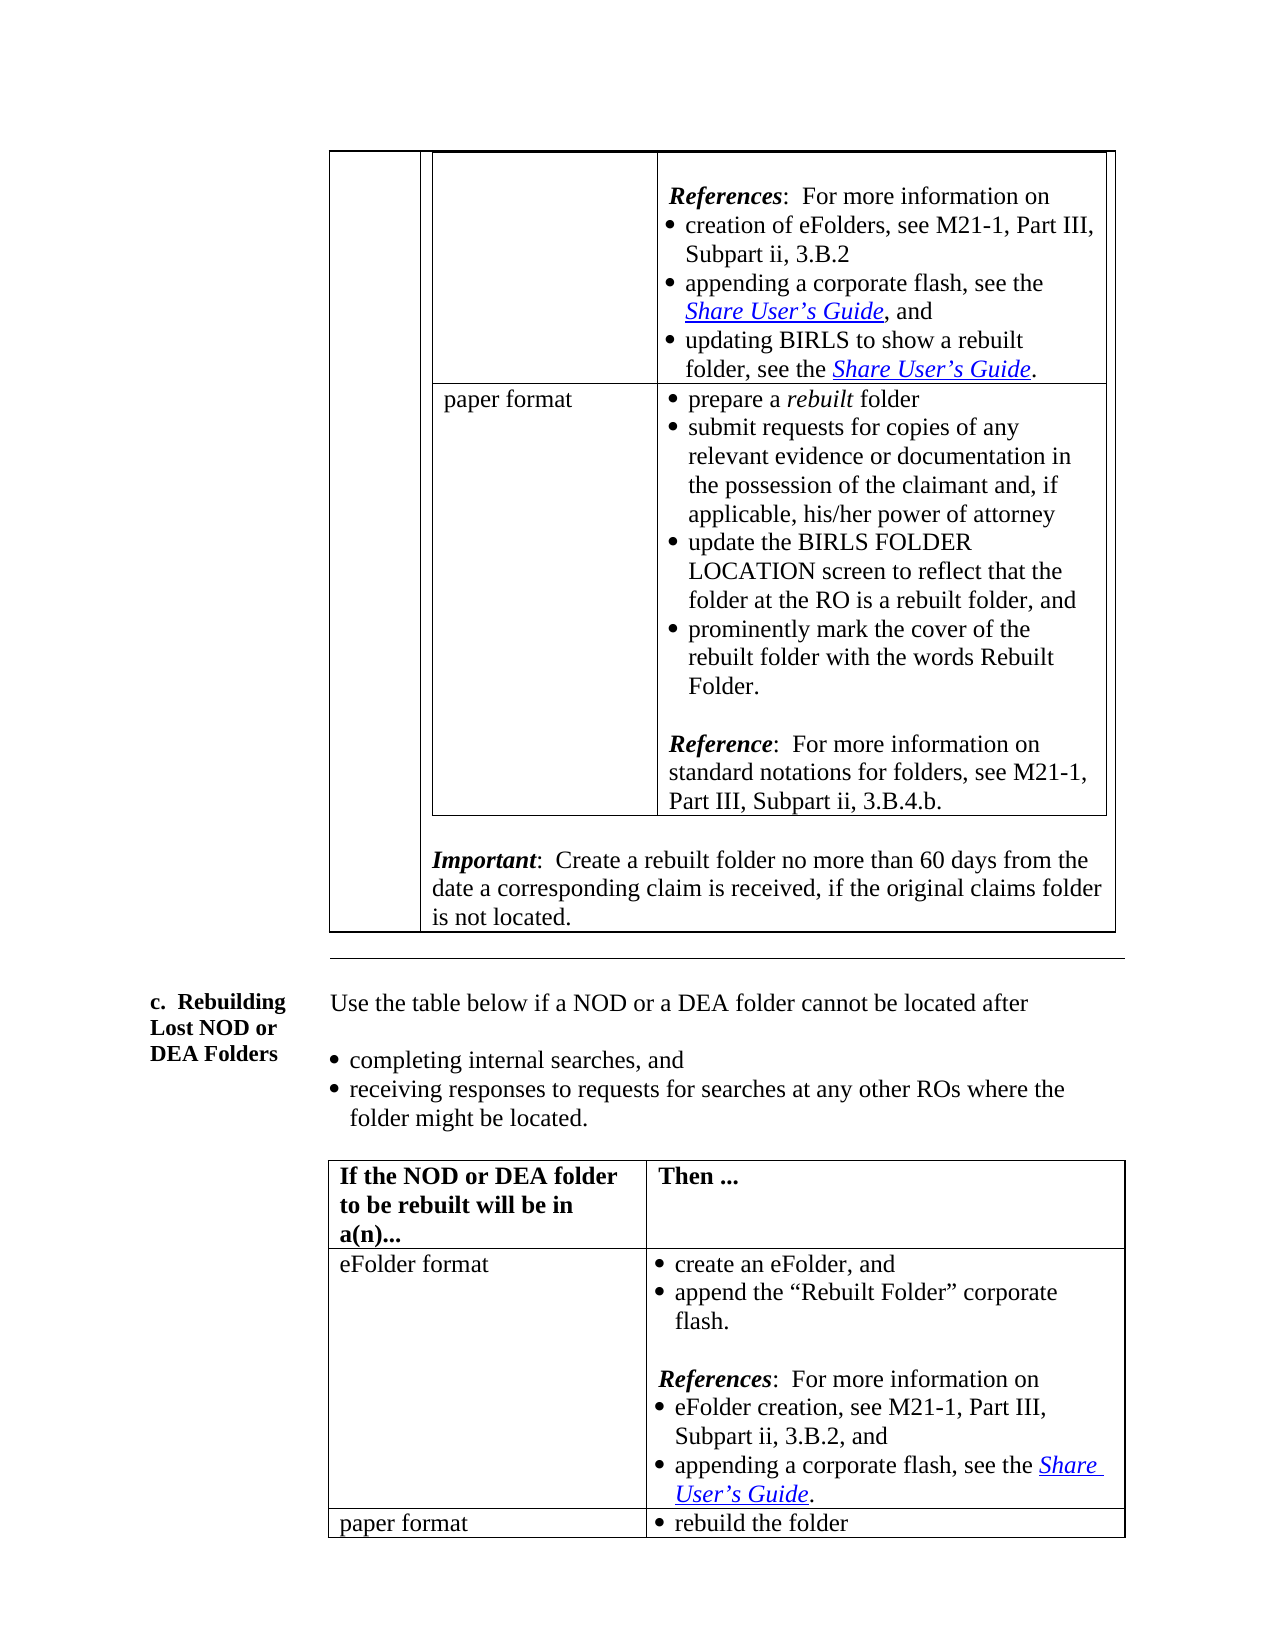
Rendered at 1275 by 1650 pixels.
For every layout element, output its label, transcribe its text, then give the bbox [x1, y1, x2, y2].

table_cell 3 [330, 152, 420, 931]
table_header Use the table below if a NOD or a DEA folder cannot be located after completing internal searches, and receiving responses to requests for searches at any other ROs where the folder might be located. [319, 988, 1125, 1132]
table_cell eFolder format [329, 1249, 646, 1507]
table_cell paper format [329, 1509, 646, 1537]
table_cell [421, 152, 1115, 931]
table_header If the NOD or DEA folder to be rebuilt will be in a(n)... [329, 1161, 646, 1248]
table_header c. Rebuilding Lost NOD or DEA Folders [139, 988, 319, 1132]
table_cell create an eFolder, and append the “Rebuilt Folder” corporate flash. References: For more information on eFolder creation, see M21-1, Part III, Subpart ii, 3.B.2, and appending a corporate flash, see the Share User’s Guide. [647, 1249, 1124, 1507]
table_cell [647, 1509, 1124, 1537]
table_header Then ... [647, 1161, 1124, 1248]
